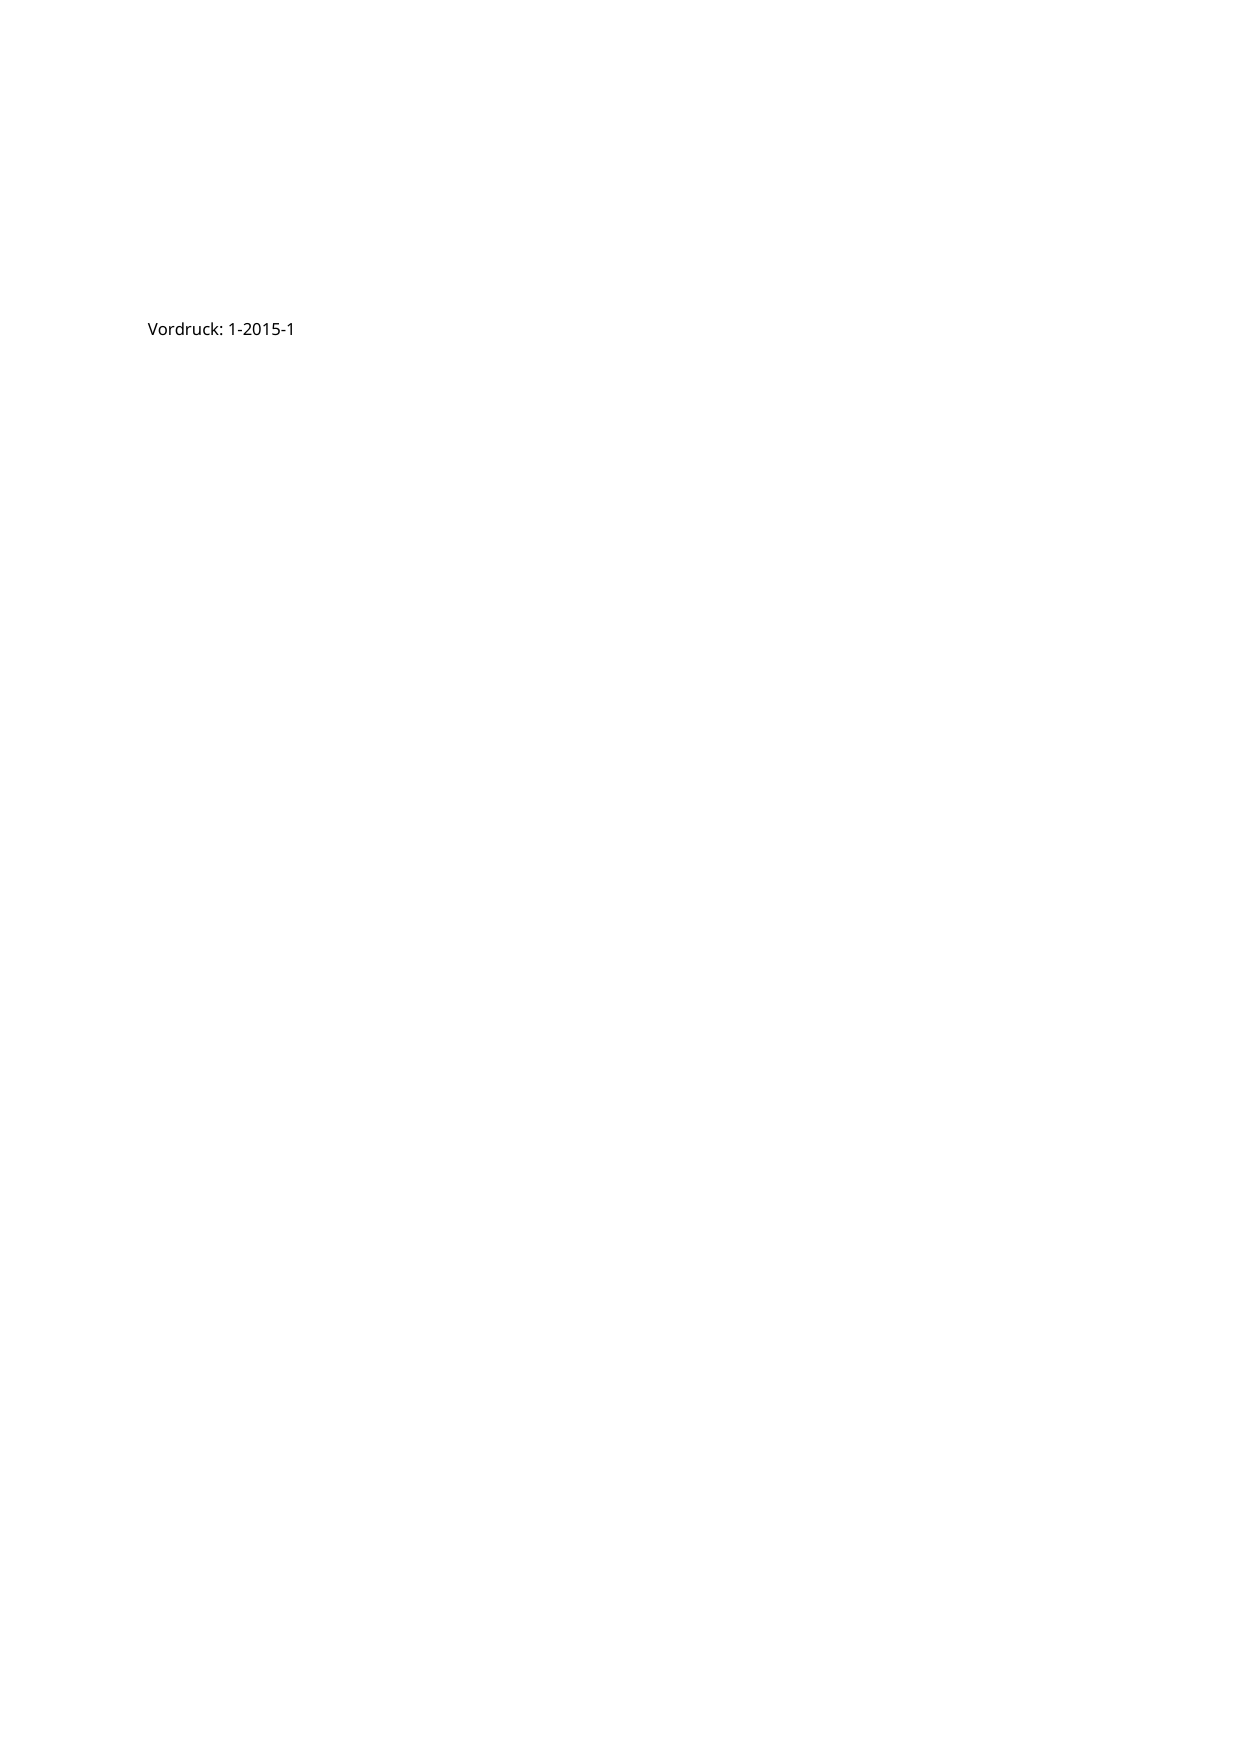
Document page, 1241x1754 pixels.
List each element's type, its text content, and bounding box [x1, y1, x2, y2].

text Vordruck: 1-2015-1 [148, 317, 1107, 340]
